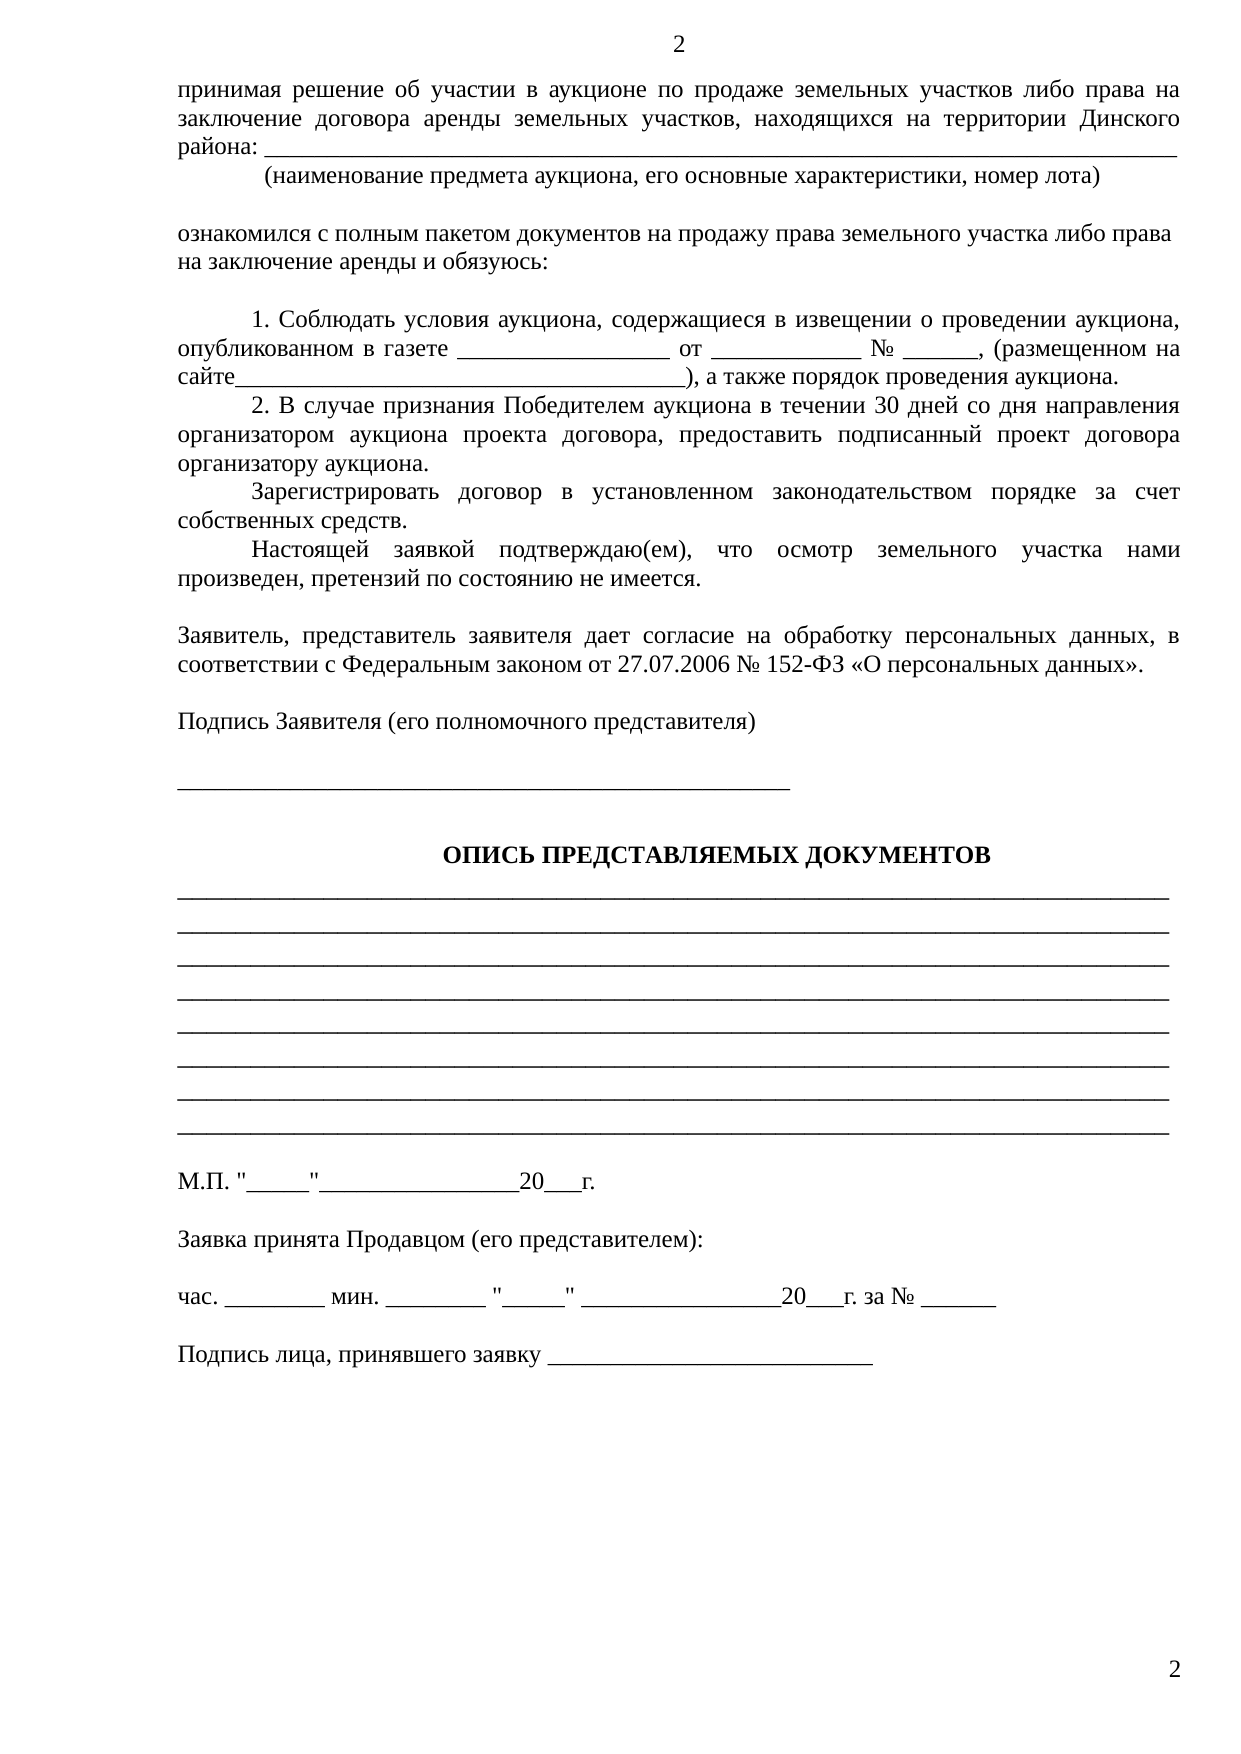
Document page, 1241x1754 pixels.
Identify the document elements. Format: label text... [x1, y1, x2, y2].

text _________________________________________________ [177, 764, 1181, 793]
text Настоящей заявкой подтверждаю(ем), что осмотр земельного участка нами произведен, претензий по состоянию не имеется. [177, 534, 1181, 591]
list ________________________________________________________________________________________________________________________________________________________________________________________________________________________________________________________________________________________________________________________________________________________________________________________________________________________________________________________________________________________________________________________________________________________________ [177, 869, 1181, 1138]
text 1. Соблюдать условия аукциона, содержащиеся в извещении о проведении аукциона, опубликованном в газете _________________ от ____________ № ______, (размещенном на сайте____________________________________), а также порядок проведения аукциона. [177, 304, 1181, 390]
list Опись представляемых документов [252, 841, 1181, 869]
text Зарегистрировать договор в установленном законодательством порядке за счет собственных средств. [177, 476, 1181, 534]
text М.П. "_____"________________20___г. [177, 1166, 1181, 1195]
text Заявитель, представитель заявителя дает согласие на обработку персональных данных, в соответствии с Федеральным законом от 27.07.2006 № 152-ФЗ «О персональных данных». [177, 620, 1181, 678]
text (наименование предмета аукциона, его основные характеристики, номер лота) [177, 160, 1181, 189]
text 2. В случае признания Победителем аукциона в течении 30 дней со дня направления организатором аукциона проекта договора, предоставить подписанный проект договора организатору аукциона. [177, 390, 1181, 476]
text час. ________ мин. ________ "_____" ________________20___г. за № ______ [177, 1281, 1181, 1310]
text ознакомился с полным пакетом документов на продажу права земельного участка либо права на заключение аренды и обязуюсь: [177, 218, 1181, 275]
text Подпись Заявителя (его полномочного представителя) [177, 706, 1181, 735]
text принимая решение об участии в аукционе по продаже земельных участков либо права на заключение договора аренды земельных участков, находящихся на территории Динского района: _________________________________________________________________________ [177, 74, 1181, 160]
text Подпись лица, принявшего заявку __________________________ [177, 1339, 1181, 1368]
text Заявка принята Продавцом (его представителем): [177, 1224, 1181, 1253]
